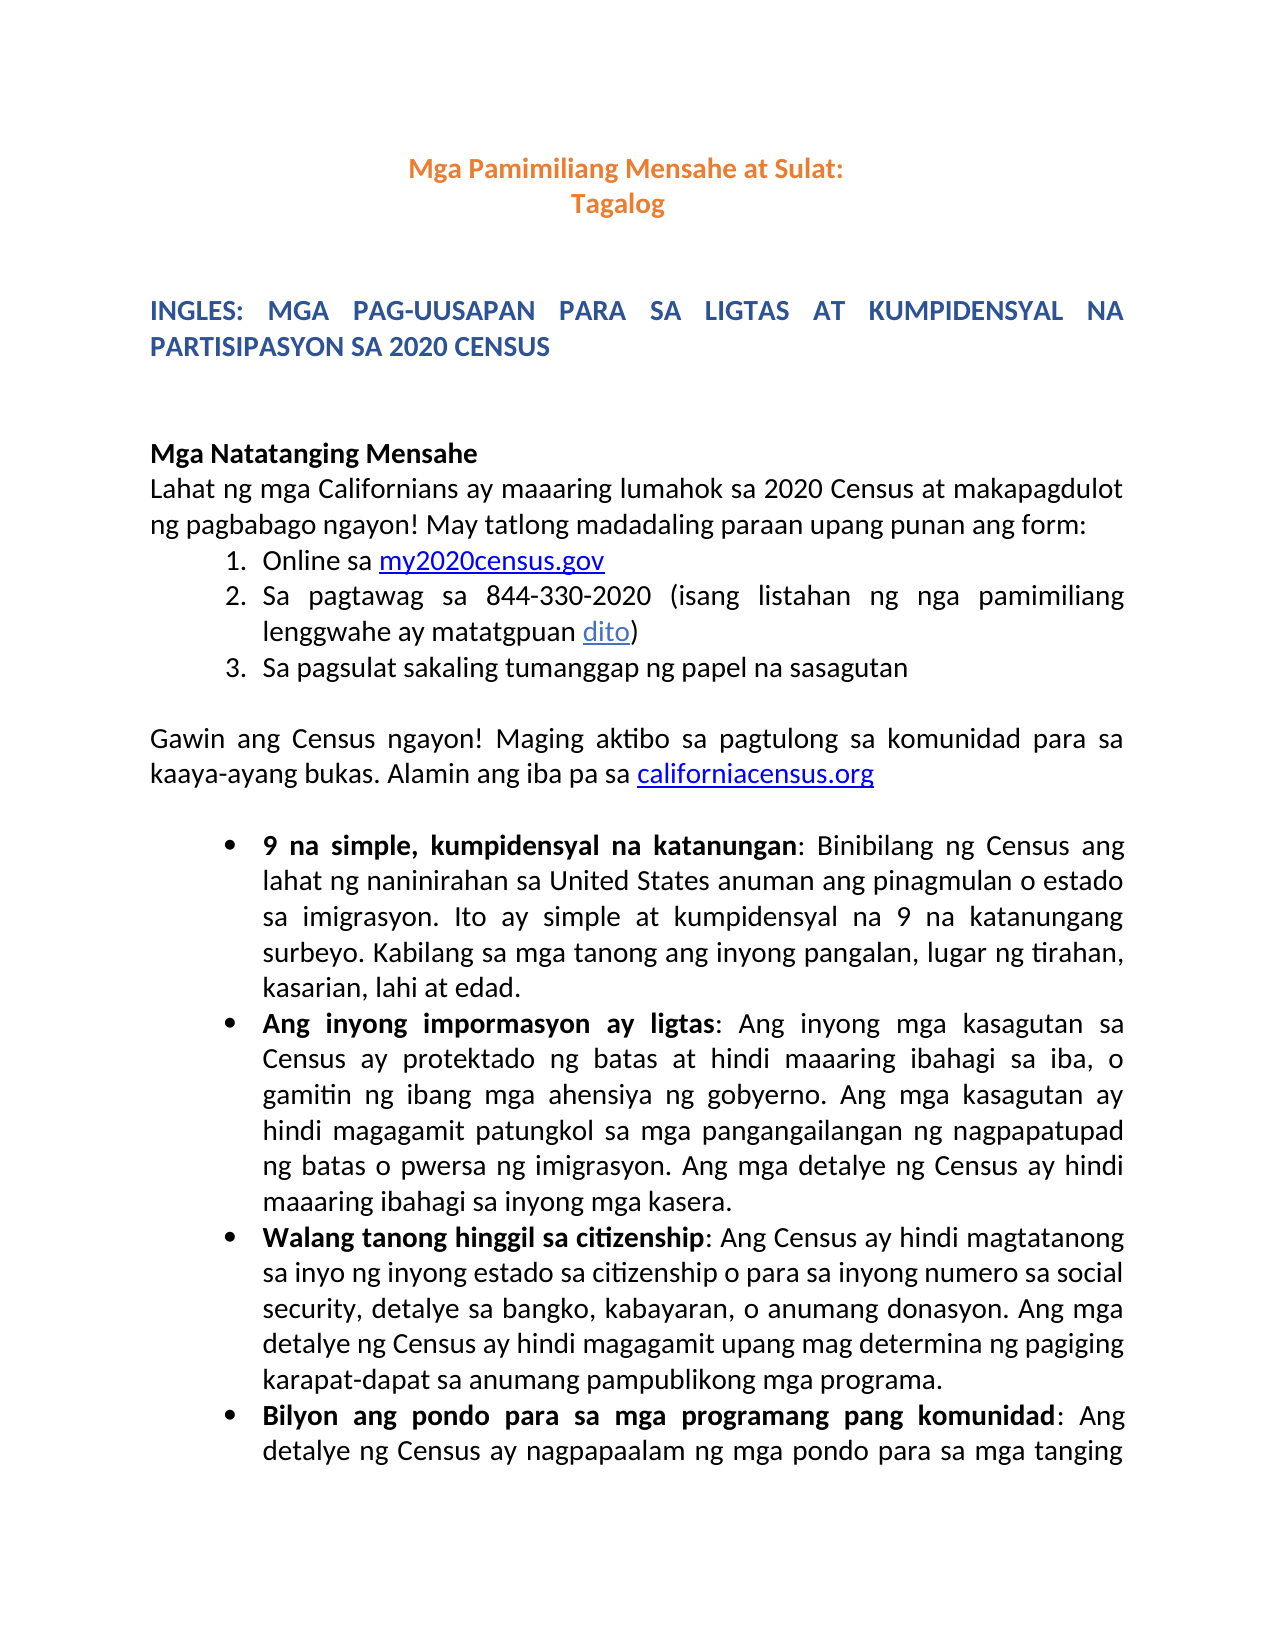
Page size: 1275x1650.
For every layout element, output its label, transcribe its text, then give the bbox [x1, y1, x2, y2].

text Gawin ang Census ngayon! Maging aktibo sa pagtulong sa komunidad para sa kaaya-ayang bukas. Alamin ang iba pa sa californiacensus.org [150, 720, 1125, 791]
text Mga Natatanging Mensahe [150, 435, 1125, 471]
list Walang tanong hinggil sa citizenship: Ang Census ay hindi magtatanong sa inyo ng inyong estado sa citizenship o para sa inyong numero sa social security, detalye sa bangko, kabayaran, o anumang donasyon. Ang mga detalye ng Census ay hindi magagamit upang mag determina ng pagiging karapat-dapat sa anumang pampublikong mga programa. [225, 1219, 1125, 1397]
list Sa pagtawag sa 844-330-2020 (isang listahan ng nga pamimiliang lenggwahe ay matatgpuan dito) [225, 577, 1125, 649]
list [225, 1397, 1125, 1468]
text Mga Pamimiliang Mensahe at Sulat: [375, 150, 1125, 186]
list 9 na simple, kumpidensyal na katanungan: Binibilang ng Census ang lahat ng naninirahan sa United States anuman ang pinagmulan o estado sa imigrasyon. Ito ay simple at kumpidensyal na 9 na katanungang surbeyo. Kabilang sa mga tanong ang inyong pangalan, lugar ng tirahan, kasarian, lahi at edad. [225, 827, 1125, 1005]
text Tagalog [450, 186, 1125, 221]
list Sa pagsulat sakaling tumanggap ng papel na sasagutan [225, 649, 1125, 684]
text Lahat ng mga Californians ay maaaring lumahok sa 2020 Census at makapagdulot ng pagbabago ngayon! May tatlong madadaling paraan upang punan ang form: [150, 471, 1125, 542]
list Online sa my2020census.gov [225, 542, 1125, 577]
text INGLES: MGA PAG-UUSAPAN PARA SA LIGTAS AT KUMPIDENSYAL NA PARTISIPASYON SA 2020 CENSUS [150, 292, 1125, 364]
list Ang inyong impormasyon ay ligtas: Ang inyong mga kasagutan sa Census ay protektado ng batas at hindi maaaring ibahagi sa iba, o gamitin ng ibang mga ahensiya ng gobyerno. Ang mga kasagutan ay hindi magagamit patungkol sa mga pangangailangan ng nagpapatupad ng batas o pwersa ng imigrasyon. Ang mga detalye ng Census ay hindi maaaring ibahagi sa inyong mga kasera. [225, 1005, 1125, 1219]
